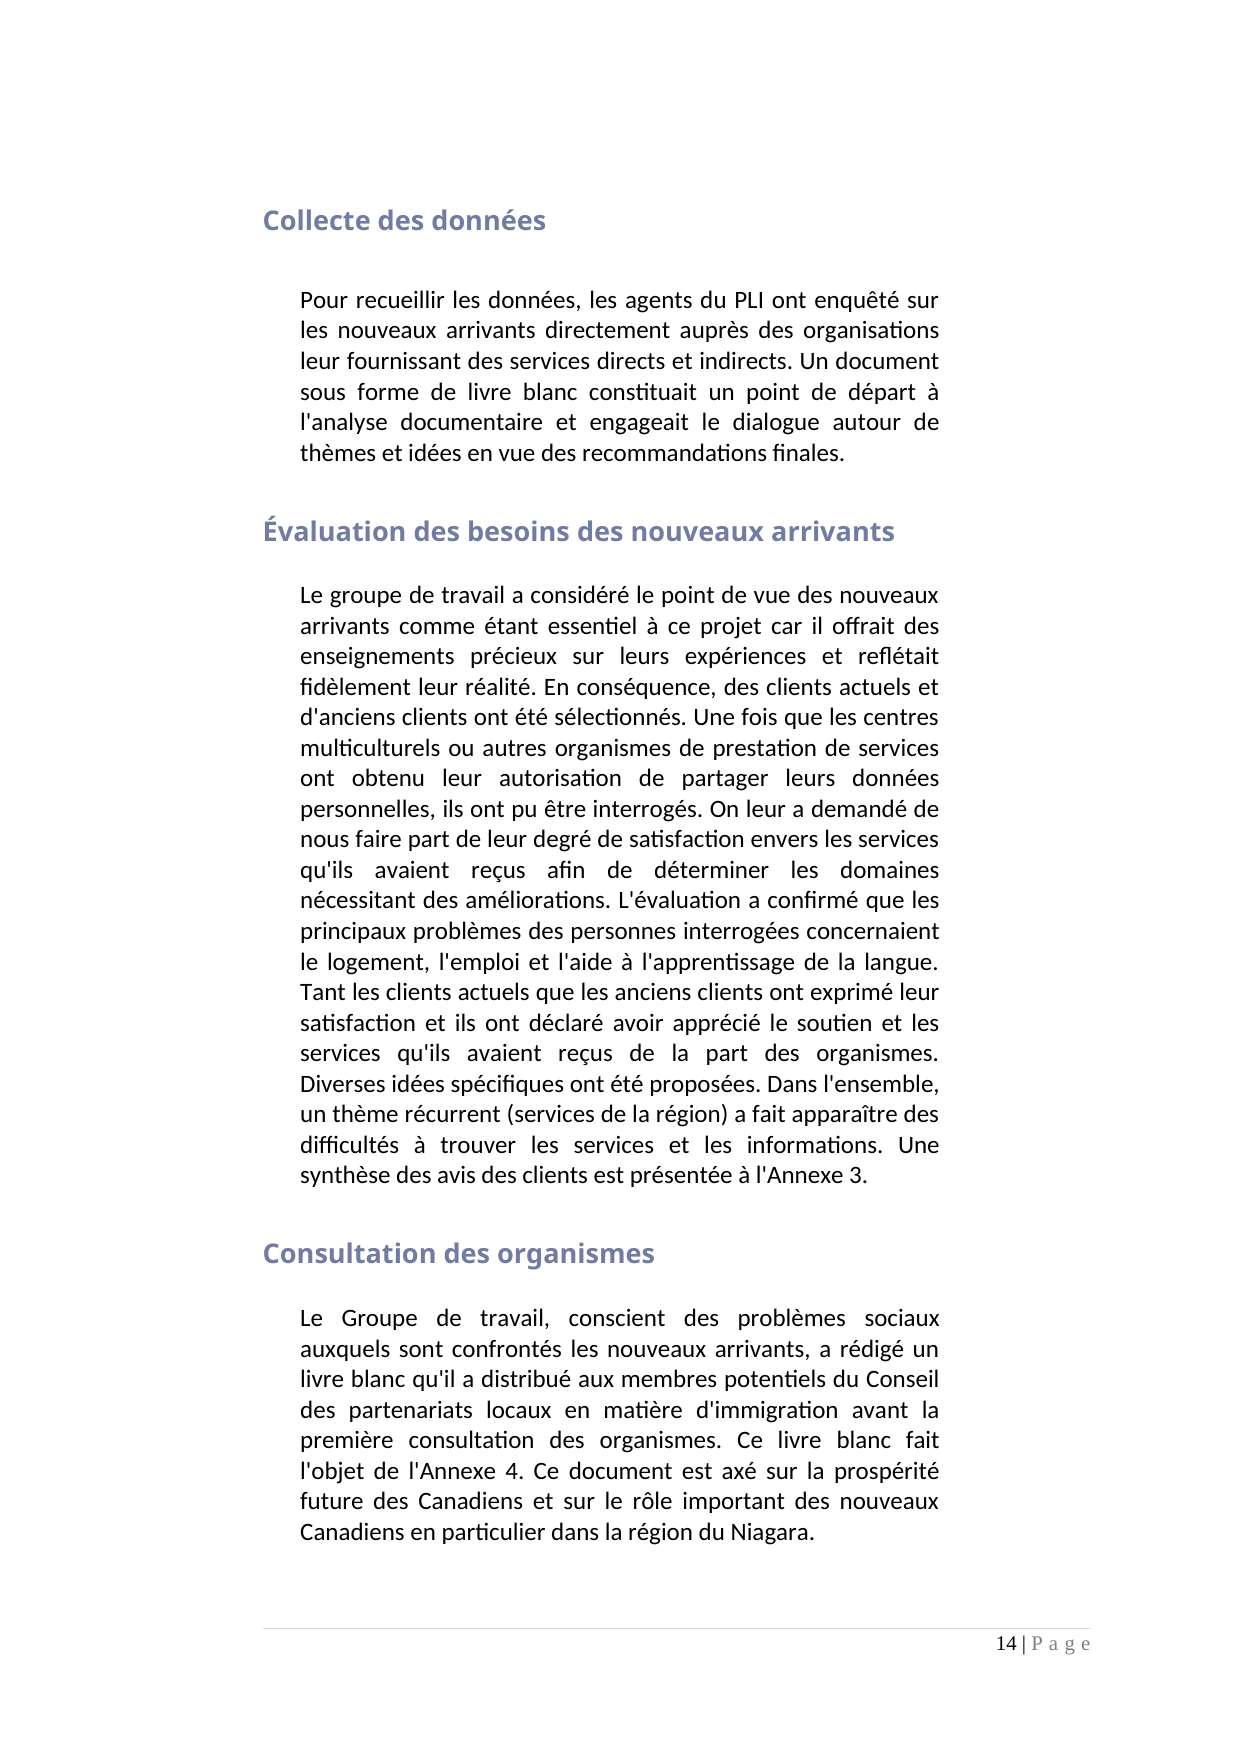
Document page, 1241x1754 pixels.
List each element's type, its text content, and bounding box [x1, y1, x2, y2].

text Le Groupe de travail, conscient des problèmes sociaux auxquels sont confrontés les nouveaux arrivants, a rédigé un livre blanc qu'il a distribué aux membres potentiels du Conseil des partenariats locaux en matière d'immigration avant la première consultation des organismes. Ce livre blanc fait l'objet de l'Annexe 4. Ce document est axé sur la prospérité future des Canadiens et sur le rôle important des nouveaux Canadiens en particulier dans la région du Niagara. [300, 1302, 940, 1546]
text Pour recueillir les données, les agents du PLI ont enquêté sur les nouveaux arrivants directement auprès des organisations leur fournissant des services directs et indirects. Un document sous forme de livre blanc constituait un point de départ à l'analyse documentaire et engageait le dialogue autour de thèmes et idées en vue des recommandations finales. [300, 284, 940, 467]
text Le groupe de travail a considéré le point de vue des nouveaux arrivants comme étant essentiel à ce projet car il offrait des enseignements précieux sur leurs expériences et reflétait fidèlement leur réalité. En conséquence, des clients actuels et d'anciens clients ont été sélectionnés. Une fois que les centres multiculturels ou autres organismes de prestation de services ont obtenu leur autorisation de partager leurs données personnelles, ils ont pu être interrogés. On leur a demandé de nous faire part de leur degré de satisfaction envers les services qu'ils avaient reçus afin de déterminer les domaines nécessitant des améliorations. L'évaluation a confirmé que les principaux problèmes des personnes interrogées concernaient le logement, l'emploi et l'aide à l'apprentissage de la langue. Tant les clients actuels que les anciens clients ont exprimé leur satisfaction et ils ont déclaré avoir apprécié le soutien et les services qu'ils avaient reçus de la part des organismes. Diverses idées spécifiques ont été proposées. Dans l'ensemble, un thème récurrent (services de la région) a fait apparaître des difficultés à trouver les services et les informations. Une synthèse des avis des clients est présentée à l'Annexe 3. [300, 579, 940, 1190]
subtitle Évaluation des besoins des nouveaux arrivants [262, 512, 1090, 549]
subtitle Consultation des organismes [262, 1235, 1090, 1272]
subtitle Collecte des données [262, 201, 1090, 238]
